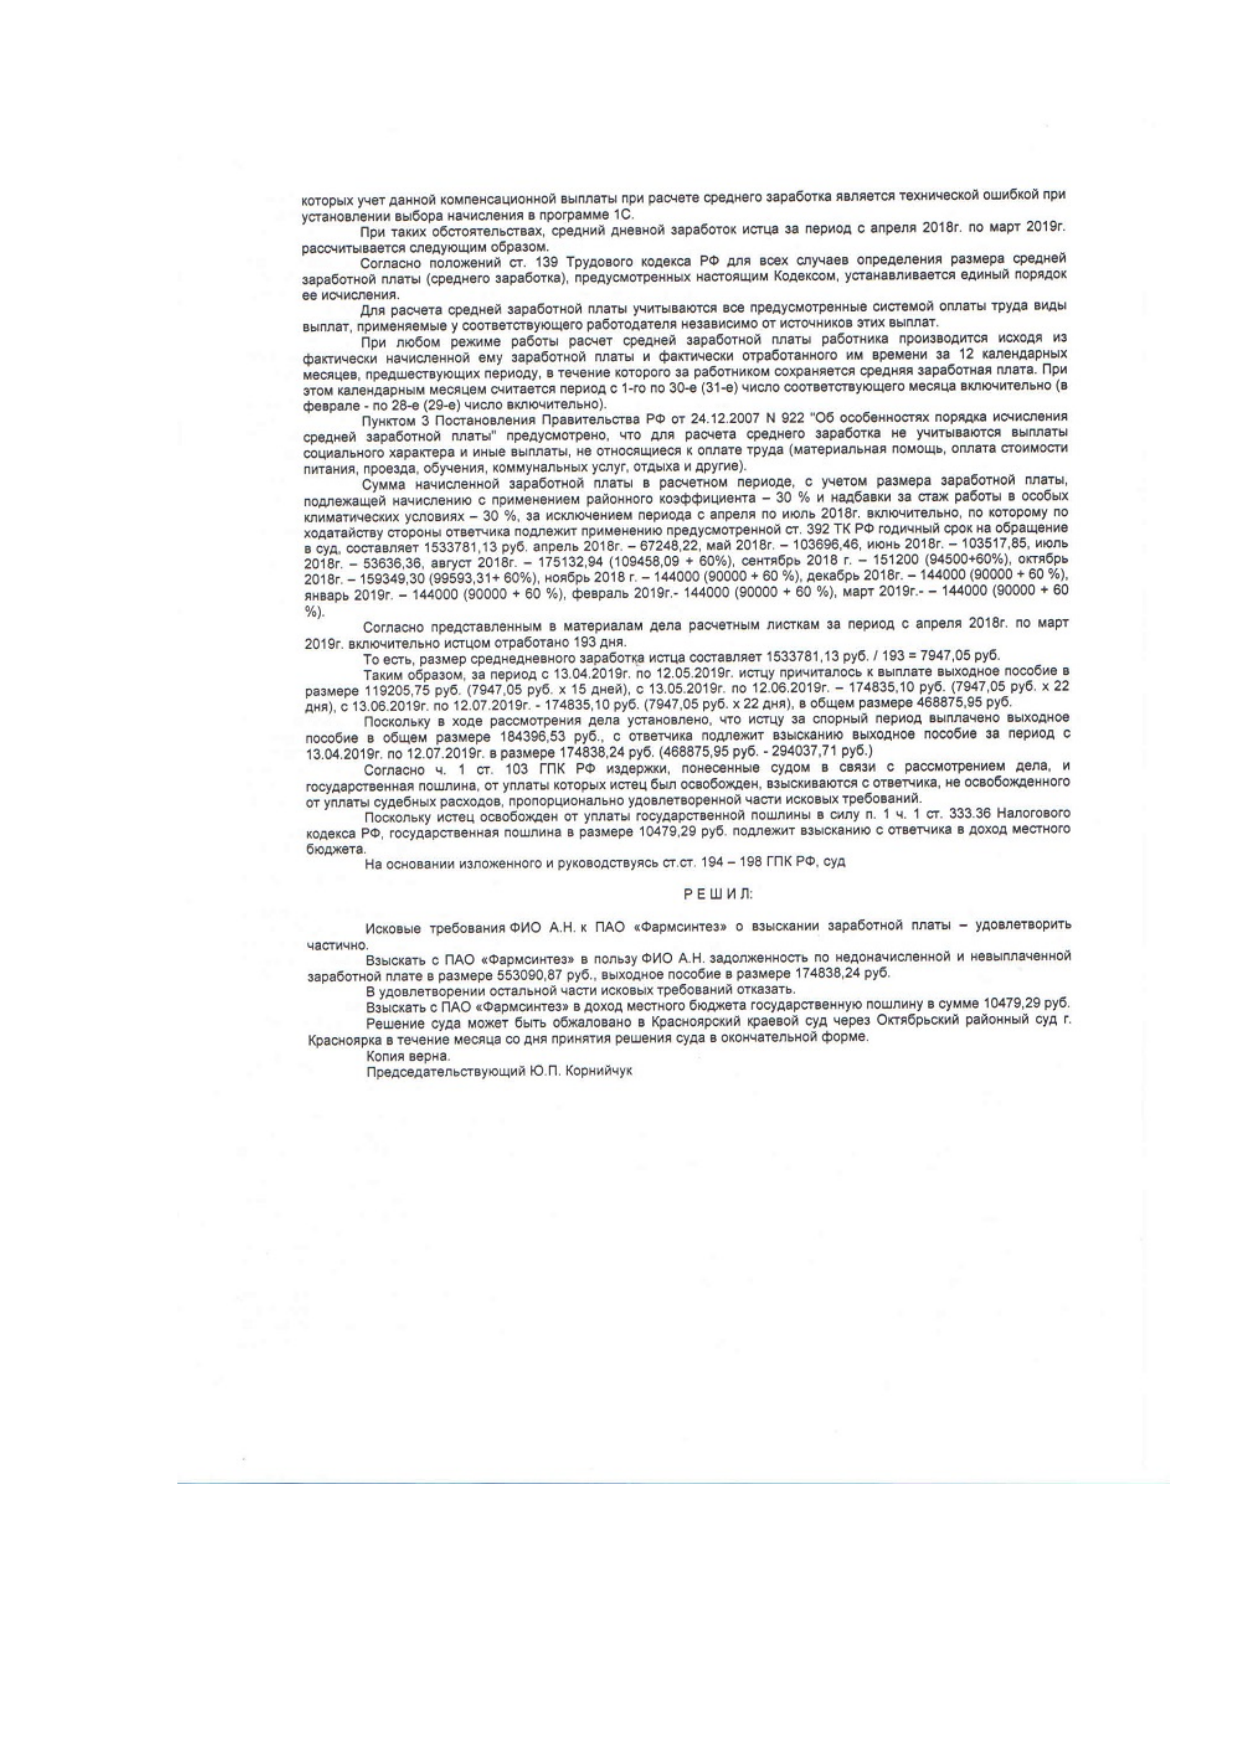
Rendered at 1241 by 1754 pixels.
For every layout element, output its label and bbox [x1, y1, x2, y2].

picture [177, 118, 1170, 1484]
